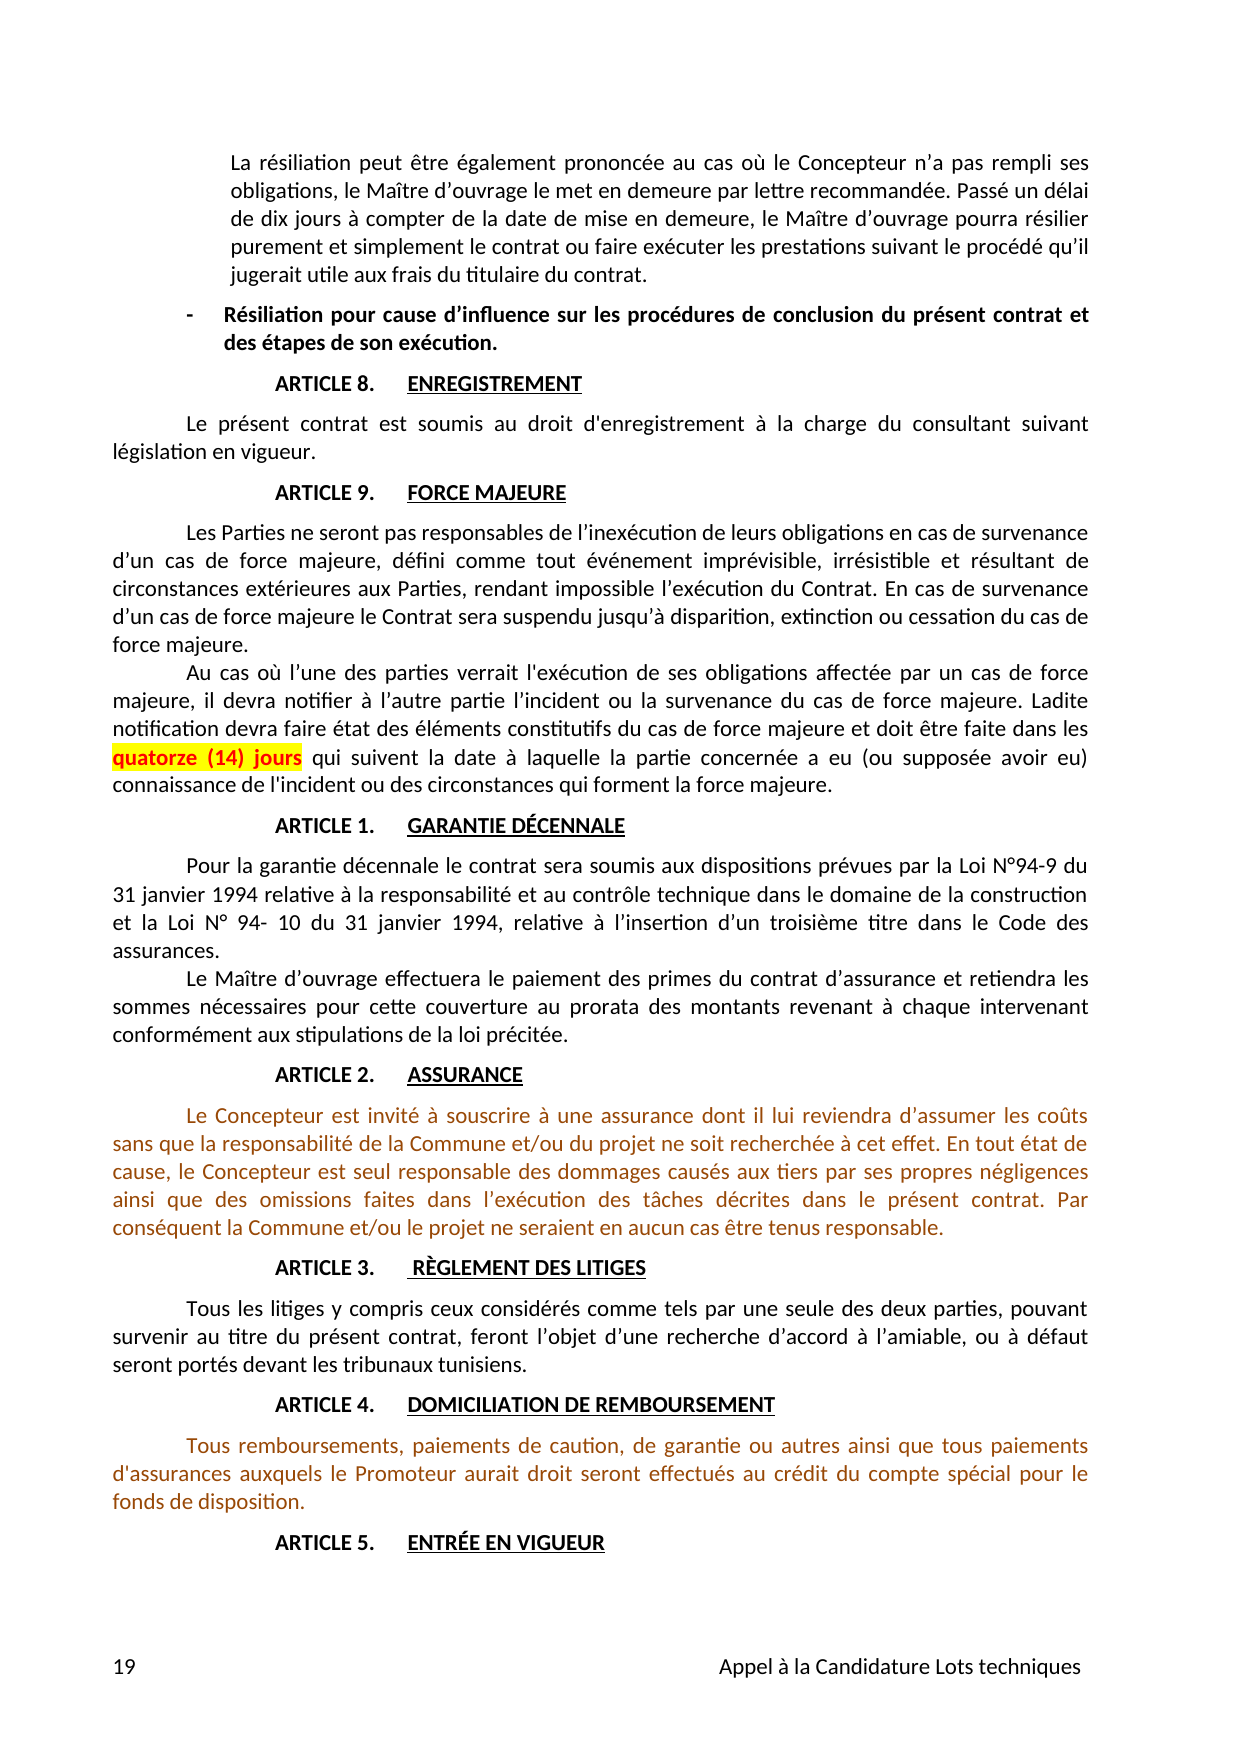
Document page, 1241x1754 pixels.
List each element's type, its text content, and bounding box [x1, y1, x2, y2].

list Résiliation pour cause d’influence sur les procédures de conclusion du présent contrat et des étapes de son exécution. [186, 300, 1090, 356]
text Assurance [275, 1060, 1090, 1088]
list Garantie décennale [275, 811, 1090, 839]
text Au cas où l’une des parties verrait l'exécution de ses obligations affectée par un cas de force majeure, il devra notifier à l’autre partie l’incident ou la survenance du cas de force majeure. Ladite notification devra faire état des éléments constitutifs du cas de force majeure et doit être faite dans les quatorze (14) jours qui suivent la date à laquelle la partie concernée a eu (ou supposée avoir eu) connaissance de l'incident ou des circonstances qui forment la force majeure. [112, 658, 1090, 799]
text Tous les litiges y compris ceux considérés comme tels par une seule des deux parties, pouvant survenir au titre du présent contrat, feront l’objet d’une recherche d’accord à l’amiable, ou à défaut seront portés devant les tribunaux tunisiens. [112, 1294, 1090, 1378]
text Le présent contrat est soumis au droit d'enregistrement à la charge du consultant suivant législation en vigueur. [112, 409, 1090, 465]
text Enregistrement [275, 369, 1090, 397]
text Le Concepteur est invité à souscrire à une assurance dont il lui reviendra d’assumer les coûts sans que la responsabilité de la Commune et/ou du projet ne soit recherchée à cet effet. En tout état de cause, le Concepteur est seul responsable des dommages causés aux tiers par ses propres négligences ainsi que des omissions faites dans l’exécution des tâches décrites dans le présent contrat. Par conséquent la Commune et/ou le projet ne seraient en aucun cas être tenus responsable. [112, 1101, 1090, 1241]
text La résiliation peut être également prononcée au cas où le Concepteur n’a pas rempli ses obligations, le Maître d’ouvrage le met en demeure par lettre recommandée. Passé un délai de dix jours à compter de la date de mise en demeure, le Maître d’ouvrage pourra résilier purement et simplement le contrat ou faire exécuter les prestations suivant le procédé qu’il jugerait utile aux frais du titulaire du contrat. [230, 148, 1090, 288]
text Le Maître d’ouvrage effectuera le paiement des primes du contrat d’assurance et retiendra les sommes nécessaires pour cette couverture au prorata des montants revenant à chaque intervenant conformément aux stipulations de la loi précitée. [112, 964, 1090, 1048]
text Domiciliation de remboursement [275, 1391, 1090, 1418]
text Les Parties ne seront pas responsables de l’inexécution de leurs obligations en cas de survenance d’un cas de force majeure, défini comme tout événement imprévisible, irrésistible et résultant de circonstances extérieures aux Parties, rendant impossible l’exécution du Contrat. En cas de survenance d’un cas de force majeure le Contrat sera suspendu jusqu’à disparition, extinction ou cessation du cas de force majeure. [112, 518, 1090, 658]
text Règlement des litiges [275, 1253, 1090, 1281]
text Pour la garantie décennale le contrat sera soumis aux dispositions prévues par la Loi N°94-9 du 31 janvier 1994 relative à la responsabilité et au contrôle technique dans le domaine de la construction et la Loi N° 94- 10 du 31 janvier 1994, relative à l’insertion d’un troisième titre dans le Code des assurances. [112, 852, 1090, 964]
text Force MajeurE [275, 478, 1090, 506]
text Entrée en vigueur [275, 1528, 1090, 1556]
text Tous remboursements, paiements de caution, de garantie ou autres ainsi que tous paiements d'assurances auxquels le Promoteur aurait droit seront effectués au crédit du compte spécial pour le fonds de disposition. [112, 1431, 1090, 1515]
